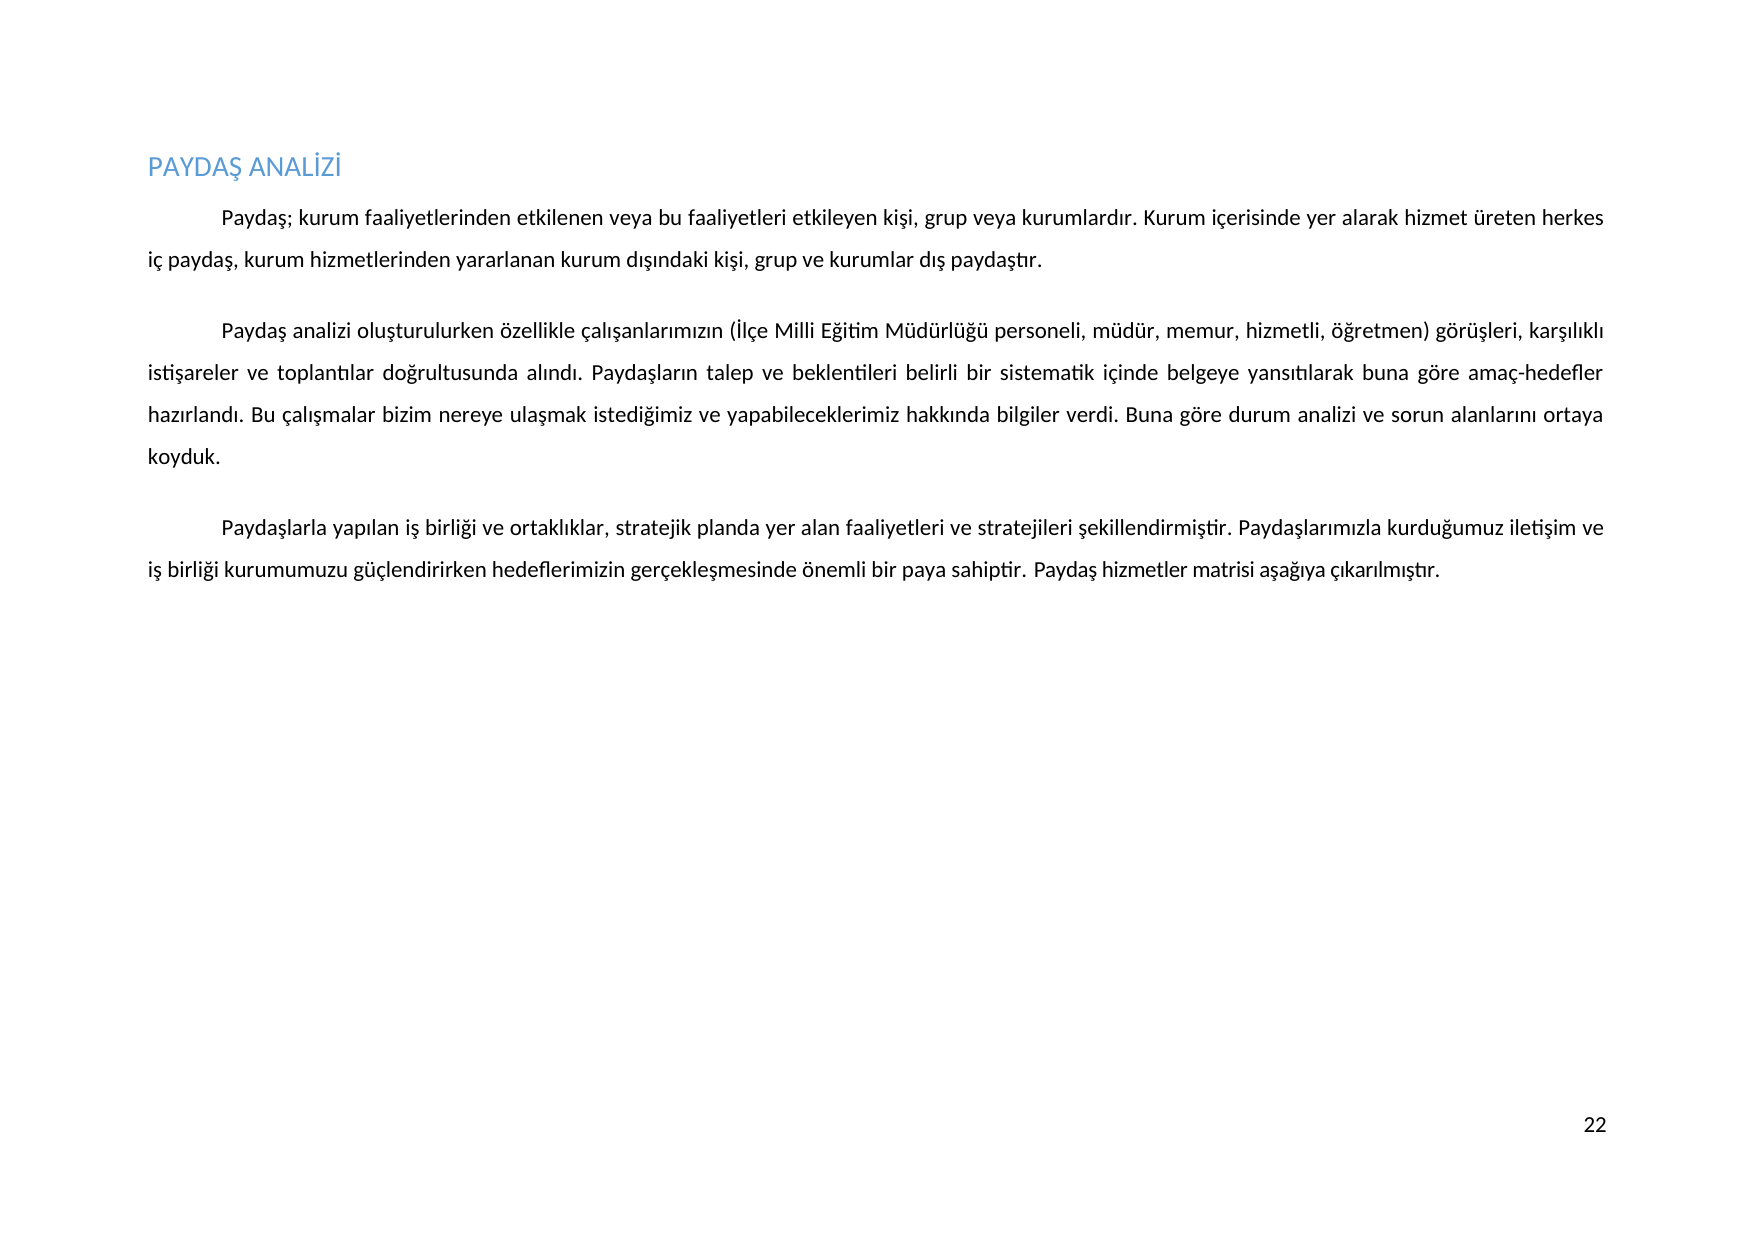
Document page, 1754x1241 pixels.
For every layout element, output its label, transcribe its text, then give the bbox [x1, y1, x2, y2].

text PAYDAŞ ANALİZİ [148, 148, 1606, 183]
text Paydaş; kurum faaliyetlerinden etkilenen veya bu faaliyetleri etkileyen kişi, grup veya kurumlardır. Kurum içerisinde yer alarak hizmet üreten herkes iç paydaş, kurum hizmetlerinden yararlanan kurum dışındaki kişi, grup ve kurumlar dış paydaştır. [148, 203, 1606, 273]
text Paydaş analizi oluşturulurken özellikle çalışanlarımızın (İlçe Milli Eğitim Müdürlüğü personeli, müdür, memur, hizmetli, öğretmen) görüşleri, karşılıklı istişareler ve toplantılar doğrultusunda alındı. Paydaşların talep ve beklentileri belirli bir sistematik içinde belgeye yansıtılarak buna göre amaç-hedefler hazırlandı. Bu çalışmalar bizim nereye ulaşmak istediğimiz ve yapabileceklerimiz hakkında bilgiler verdi. Buna göre durum analizi ve sorun alanlarını ortaya koyduk. [148, 316, 1606, 470]
text Paydaşlarla yapılan iş birliği ve ortaklıklar, stratejik planda yer alan faaliyetleri ve stratejileri şekillendirmiştir. Paydaşlarımızla kurduğumuz iletişim ve iş birliği kurumumuzu güçlendirirken hedeflerimizin gerçekleşmesinde önemli bir paya sahiptir. Paydaş hizmetler matrisi aşağıya çıkarılmıştır. [148, 513, 1606, 583]
